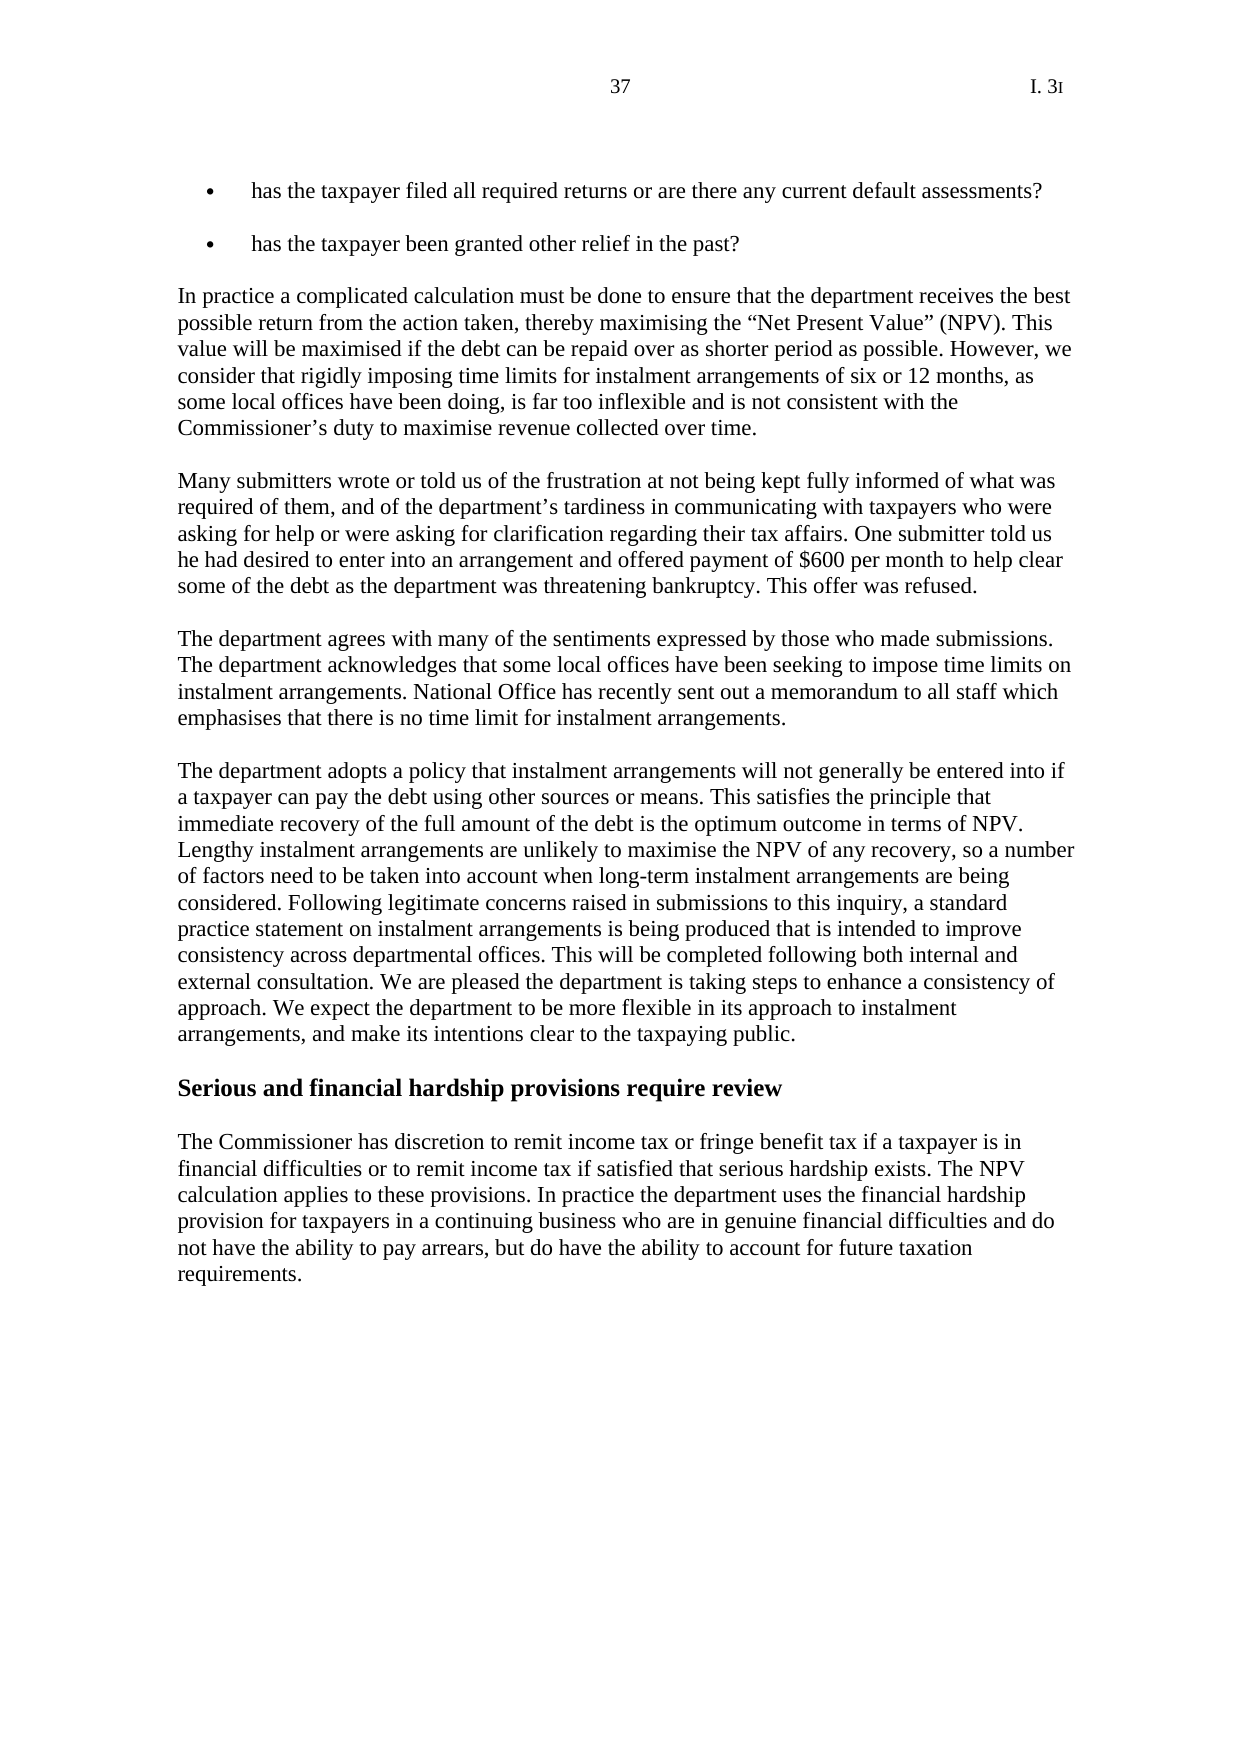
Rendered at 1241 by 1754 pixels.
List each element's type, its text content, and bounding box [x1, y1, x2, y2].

text The Commissioner has discretion to remit income tax or fringe benefit tax if a taxpayer is in financial difficulties or to remit income tax if satisfied that serious hardship exists. The NPV calculation applies to these provisions. In practice the department uses the financial hardship provision for taxpayers in a continuing business who are in genuine financial difficulties and do not have the ability to pay arrears, but do have the ability to account for future taxation requirements. [177, 1128, 1078, 1286]
text Many submitters wrote or told us of the frustration at not being kept fully informed of what was required of them, and of the department’s tardiness in communicating with taxpayers who were asking for help or were asking for clarification regarding their tax affairs. One submitter told us he had desired to enter into an arrangement and offered payment of $600 per month to help clear some of the debt as the department was threatening bankruptcy. This offer was refused. [177, 467, 1078, 599]
text has the taxpayer filed all required returns or are there any current default assessments? [207, 177, 1078, 203]
text In practice a complicated calculation must be done to ensure that the department receives the best possible return from the action taken, thereby maximising the “Net Present Value” (NPV). This value will be maximised if the debt can be repaid over as shorter period as possible. However, we consider that rigidly imposing time limits for instalment arrangements of six or 12 months, as some local offices have been doing, is far too inflexible and is not consistent with the Commissioner’s duty to maximise revenue collected over time. [177, 283, 1078, 441]
text The department agrees with many of the sentiments expressed by those who made submissions. The department acknowledges that some local offices have been seeking to impose time limits on instalment arrangements. National Office has recently sent out a memorandum to all staff which emphasises that there is no time limit for instalment arrangements. [177, 625, 1078, 731]
subtitle Serious and financial hardship provisions require review [177, 1073, 1078, 1102]
text The department adopts a policy that instalment arrangements will not generally be entered into if a taxpayer can pay the debt using other sources or means. This satisfies the principle that immediate recovery of the full amount of the debt is the optimum outcome in terms of NPV. Lengthy instalment arrangements are unlikely to maximise the NPV of any recovery, so a number of factors need to be taken into account when long-term instalment arrangements are being considered. Following legitimate concerns raised in submissions to this inquiry, a standard practice statement on instalment arrangements is being produced that is intended to improve consistency across departmental offices. This will be completed following both internal and external consultation. We are pleased the department is taking steps to enhance a consistency of approach. We expect the department to be more flexible in its approach to instalment arrangements, and make its intentions clear to the taxpaying public. [177, 757, 1078, 1047]
text has the taxpayer been granted other relief in the past? [207, 230, 1078, 256]
